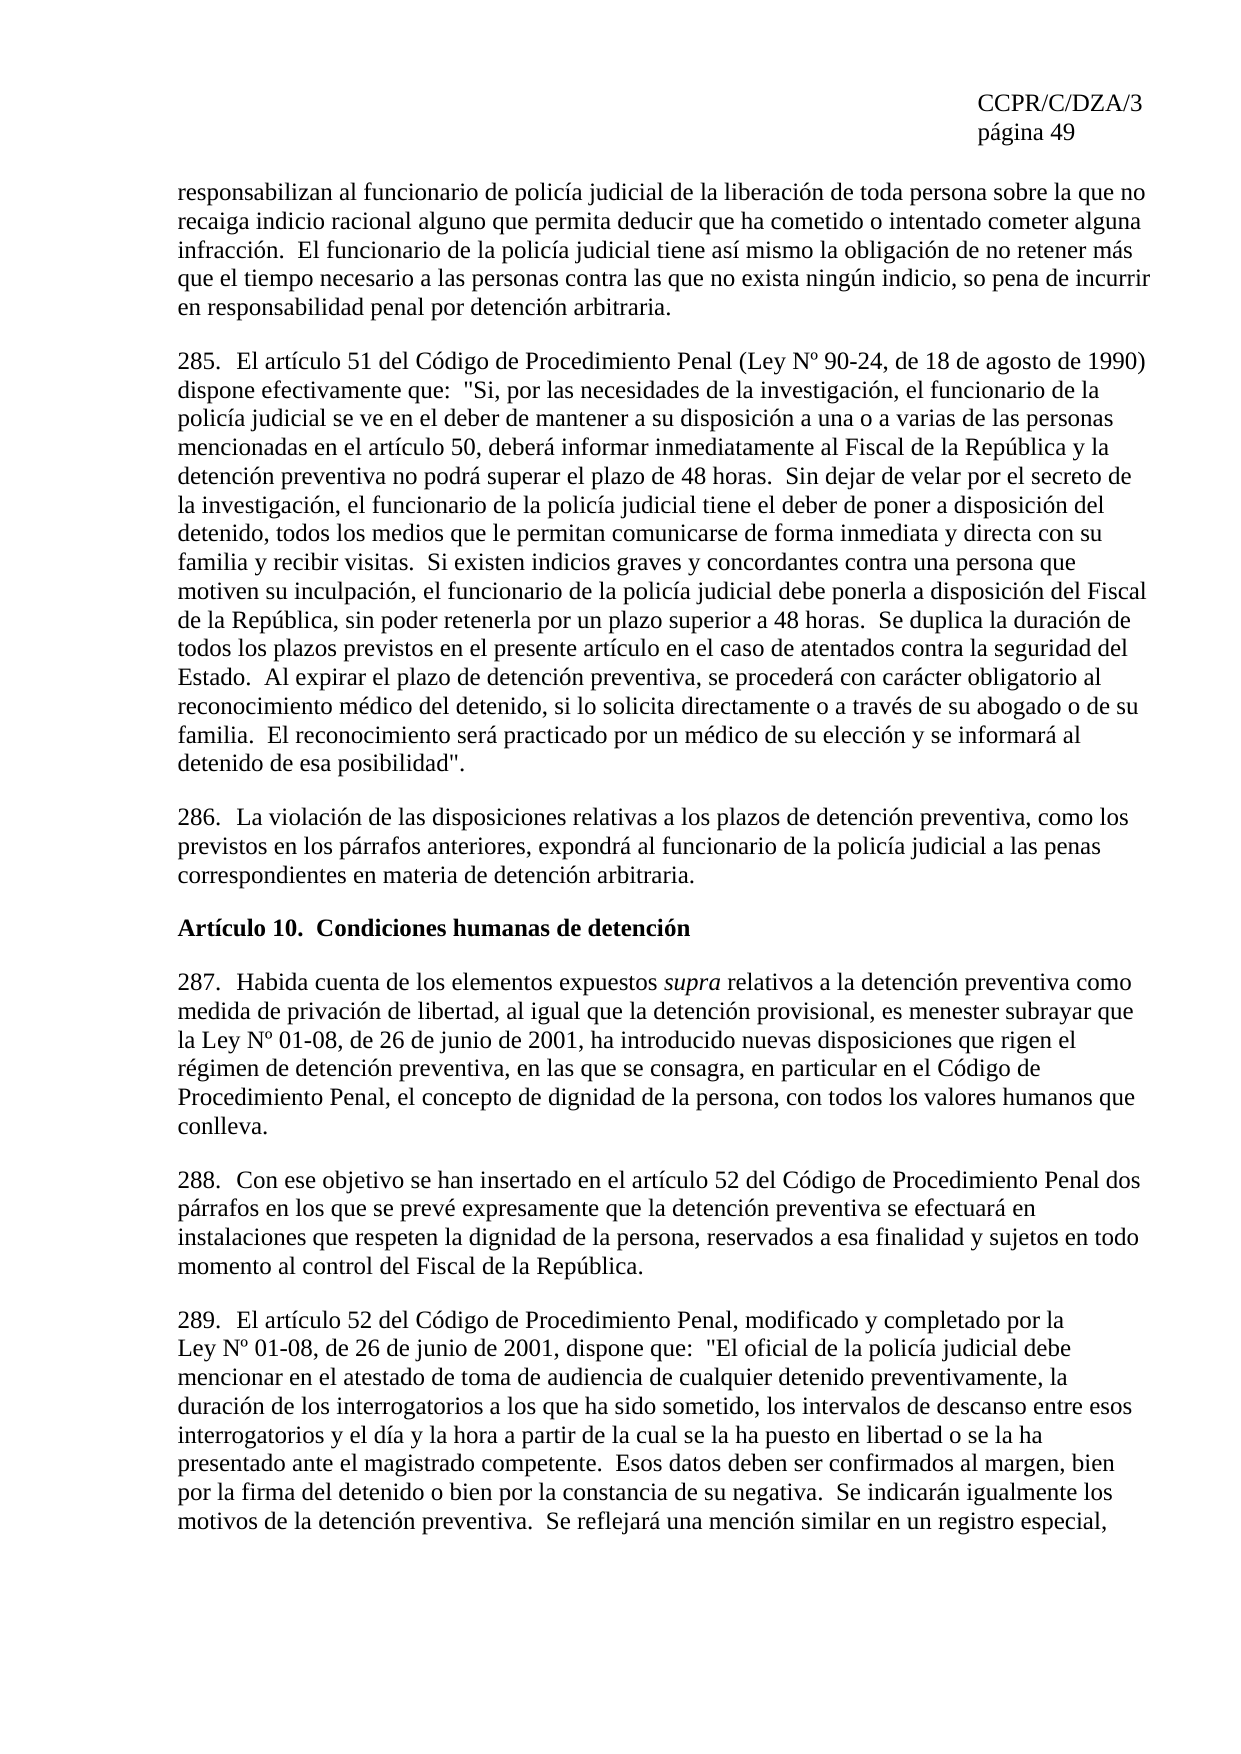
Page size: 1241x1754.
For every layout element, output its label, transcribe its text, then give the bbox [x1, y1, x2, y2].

text 288. Con ese objetivo se han insertado en el artículo 52 del Código de Procedimiento Penal dos párrafos en los que se prevé expresamente que la detención preventiva se efectuará en instalaciones que respeten la dignidad de la persona, reservados a esa finalidad y sujetos en todo momento al control del Fiscal de la República. [177, 1165, 1152, 1280]
text 285. El artículo 51 del Código de Procedimiento Penal (Ley Nº 90-24, de 18 de agosto de 1990) dispone efectivamente que: "Si, por las necesidades de la investigación, el funcionario de la policía judicial se ve en el deber de mantener a su disposición a una o a varias de las personas mencionadas en el artículo 50, deberá informar inmediatamente al Fiscal de la República y la detención preventiva no podrá superar el plazo de 48 horas. Sin dejar de velar por el secreto de la investigación, el funcionario de la policía judicial tiene el deber de poner a disposición del detenido, todos los medios que le permitan comunicarse de forma inmediata y directa con su familia y recibir visitas. Si existen indicios graves y concordantes contra una persona que motiven su inculpación, el funcionario de la policía judicial debe ponerla a disposición del Fiscal de la República, sin poder retenerla por un plazo superior a 48 horas. Se duplica la duración de todos los plazos previstos en el presente artículo en el caso de atentados contra la seguridad del Estado. Al expirar el plazo de detención preventiva, se procederá con carácter obligatorio al reconocimiento médico del detenido, si lo solicita directamente o a través de su abogado o de su familia. El reconocimiento será practicado por un médico de su elección y se informará al detenido de esa posibilidad". [177, 346, 1152, 777]
text 287. Habida cuenta de los elementos expuestos supra relativos a la detención preventiva como medida de privación de libertad, al igual que la detención provisional, es menester subrayar que la Ley Nº 01-08, de 26 de junio de 2001, ha introducido nuevas disposiciones que rigen el régimen de detención preventiva, en las que se consagra, en particular en el Código de Procedimiento Penal, el concepto de dignidad de la persona, con todos los valores humanos que conlleva. [177, 967, 1152, 1140]
text 286. La violación de las disposiciones relativas a los plazos de detención preventiva, como los previstos en los párrafos anteriores, expondrá al funcionario de la policía judicial a las penas correspondientes en materia de detención arbitraria. [177, 802, 1152, 888]
text Artículo 10. Condiciones humanas de detención [177, 913, 1152, 942]
